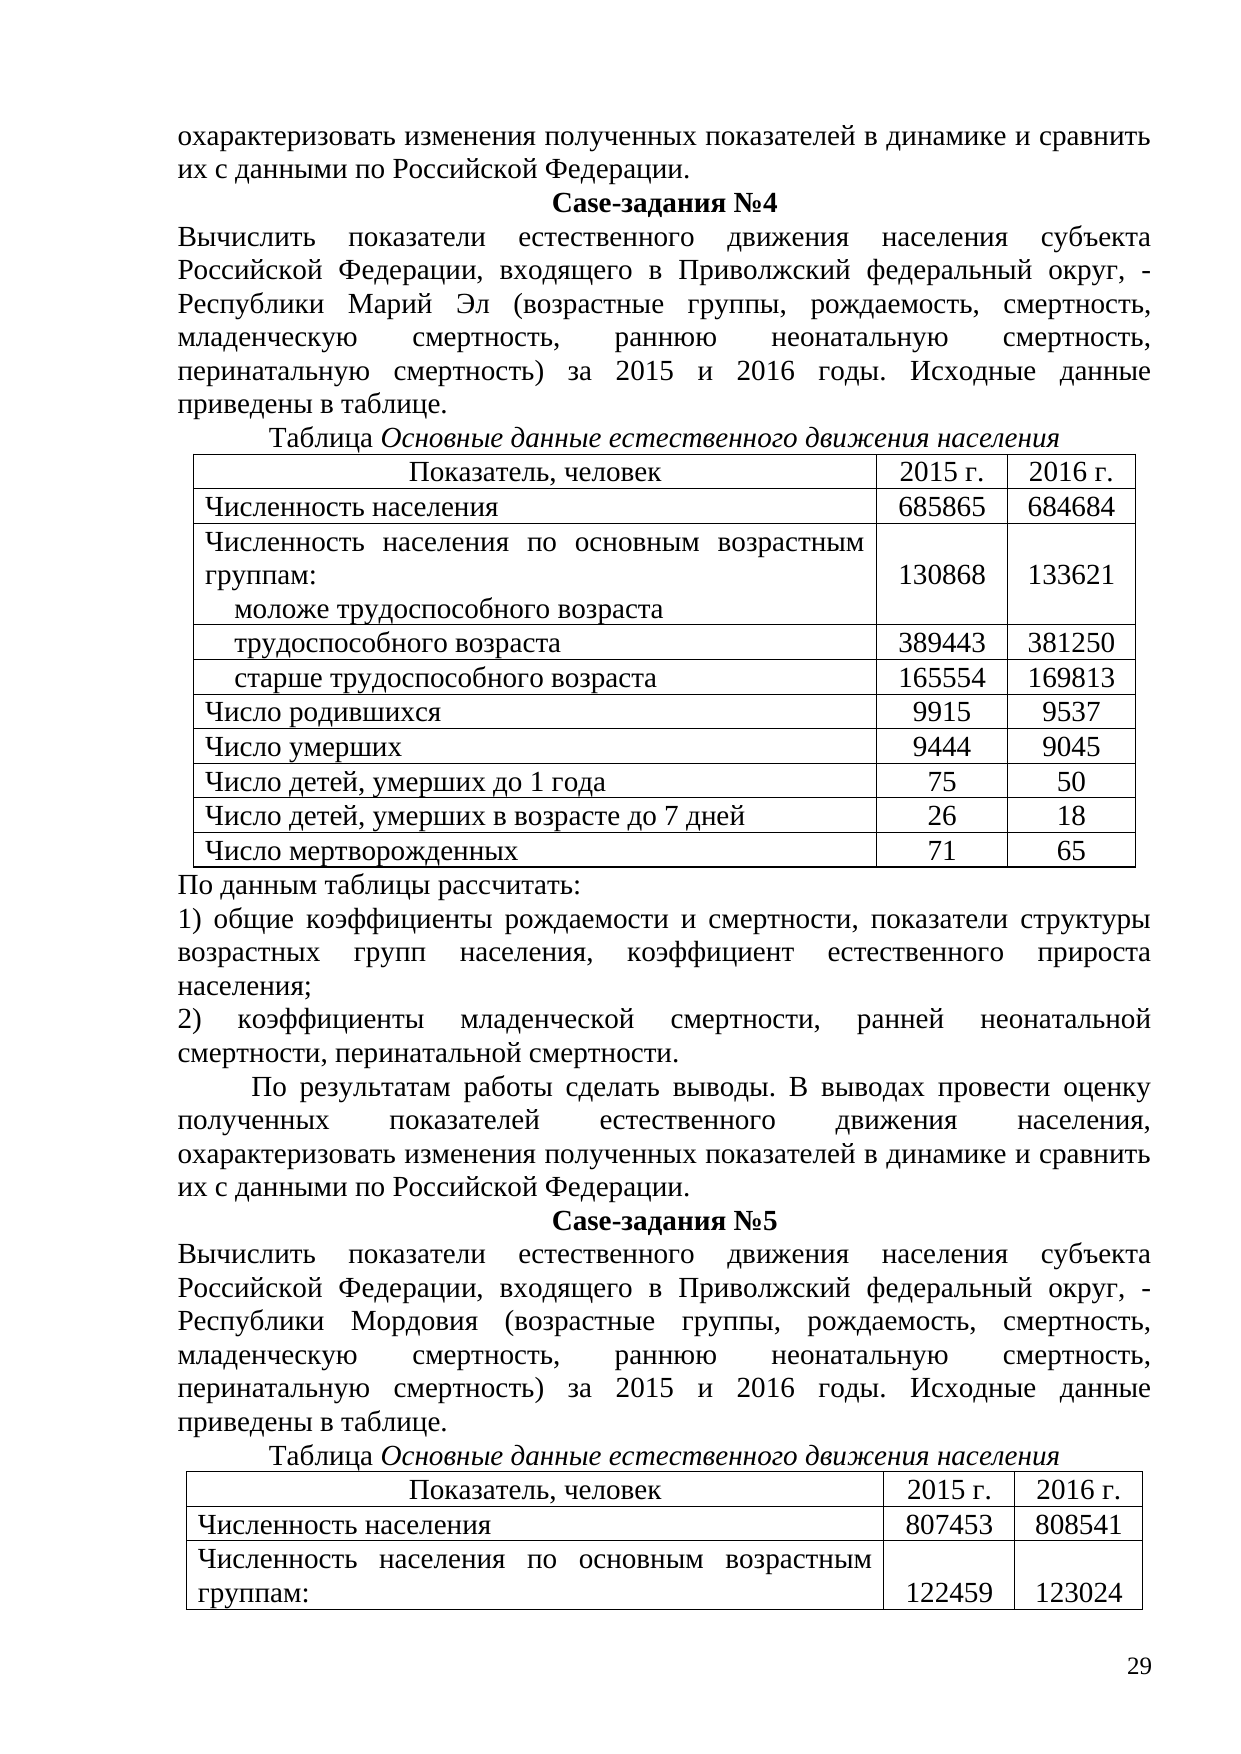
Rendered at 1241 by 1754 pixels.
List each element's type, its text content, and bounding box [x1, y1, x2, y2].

table_header Показатель, человек [187, 1472, 883, 1506]
table_cell 133621 [1008, 524, 1135, 624]
text 1) общие коэффициенты рождаемости и смертности, показатели структуры возрастных групп населения, коэффициент естественного прироста населения; [177, 901, 1152, 1002]
table_cell 65 [1008, 833, 1135, 866]
table_cell 807453 [884, 1507, 1014, 1540]
text Таблица Основные данные естественного движения населения [177, 1438, 1152, 1471]
table_cell трудоспособного возраста [194, 625, 876, 659]
text Вычислить показатели естественного движения населения субъекта Российской Федерации, входящего в Приволжский федеральный округ, - Республики Марий Эл (возрастные группы, рождаемость, смертность, младенческую смертность, раннюю неонатальную смертность, перинатальную смертность) за 2015 и 2016 годы. Исходные данные приведены в таблице. [177, 219, 1152, 420]
text Таблица Основные данные естественного движения населения [177, 420, 1152, 453]
table_cell Число родившихся [194, 695, 876, 728]
table_cell Численность населения по основным возрастным группам: моложе трудоспособного возраста [194, 524, 876, 624]
text Case-задания №5 [177, 1203, 1152, 1236]
table_header 2015 г. [877, 455, 1007, 488]
table_header 2016 г. [1008, 455, 1135, 488]
table_cell 122459 [884, 1541, 1014, 1608]
text Вычислить показатели естественного движения населения субъекта Российской Федерации, входящего в Приволжский федеральный округ, - Республики Мордовия (возрастные группы, рождаемость, смертность, младенческую смертность, раннюю неонатальную смертность, перинатальную смертность) за 2015 и 2016 годы. Исходные данные приведены в таблице. [177, 1236, 1152, 1438]
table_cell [187, 1541, 883, 1608]
table_cell Число детей, умерших в возрасте до 7 дней [194, 798, 876, 832]
table_cell Число мертворожденных [194, 833, 876, 866]
table_cell старше трудоспособного возраста [194, 660, 876, 693]
table_cell 381250 [1008, 625, 1135, 659]
table_cell Численность населения [187, 1507, 883, 1540]
table_cell 808541 [1015, 1507, 1142, 1540]
table_cell 684684 [1008, 489, 1135, 523]
table_cell Численность населения [194, 489, 876, 523]
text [177, 118, 1152, 185]
table_cell 9045 [1008, 729, 1135, 763]
text По данным таблицы рассчитать: [177, 867, 1152, 901]
table_cell Число умерших [194, 729, 876, 763]
table_cell 165554 [877, 660, 1007, 693]
table_cell 26 [877, 798, 1007, 832]
table_cell 9915 [877, 695, 1007, 728]
table_cell 389443 [877, 625, 1007, 659]
text Case-задания №4 [177, 185, 1152, 219]
table_cell 18 [1008, 798, 1135, 832]
table_header 2016 г. [1015, 1472, 1142, 1506]
table_cell 50 [1008, 764, 1135, 797]
text 2) коэффициенты младенческой смертности, ранней неонатальной смертности, перинатальной смертности. [177, 1002, 1152, 1069]
table_cell 71 [877, 833, 1007, 866]
table_cell 130868 [877, 524, 1007, 624]
table_header 2015 г. [884, 1472, 1014, 1506]
table_cell 169813 [1008, 660, 1135, 693]
table_cell 685865 [877, 489, 1007, 523]
table_cell 123024 [1015, 1541, 1142, 1608]
table_cell Число детей, умерших до 1 года [194, 764, 876, 797]
table_cell 9537 [1008, 695, 1135, 728]
table_header Показатель, человек [194, 455, 876, 488]
table_cell 75 [877, 764, 1007, 797]
table_cell 9444 [877, 729, 1007, 763]
